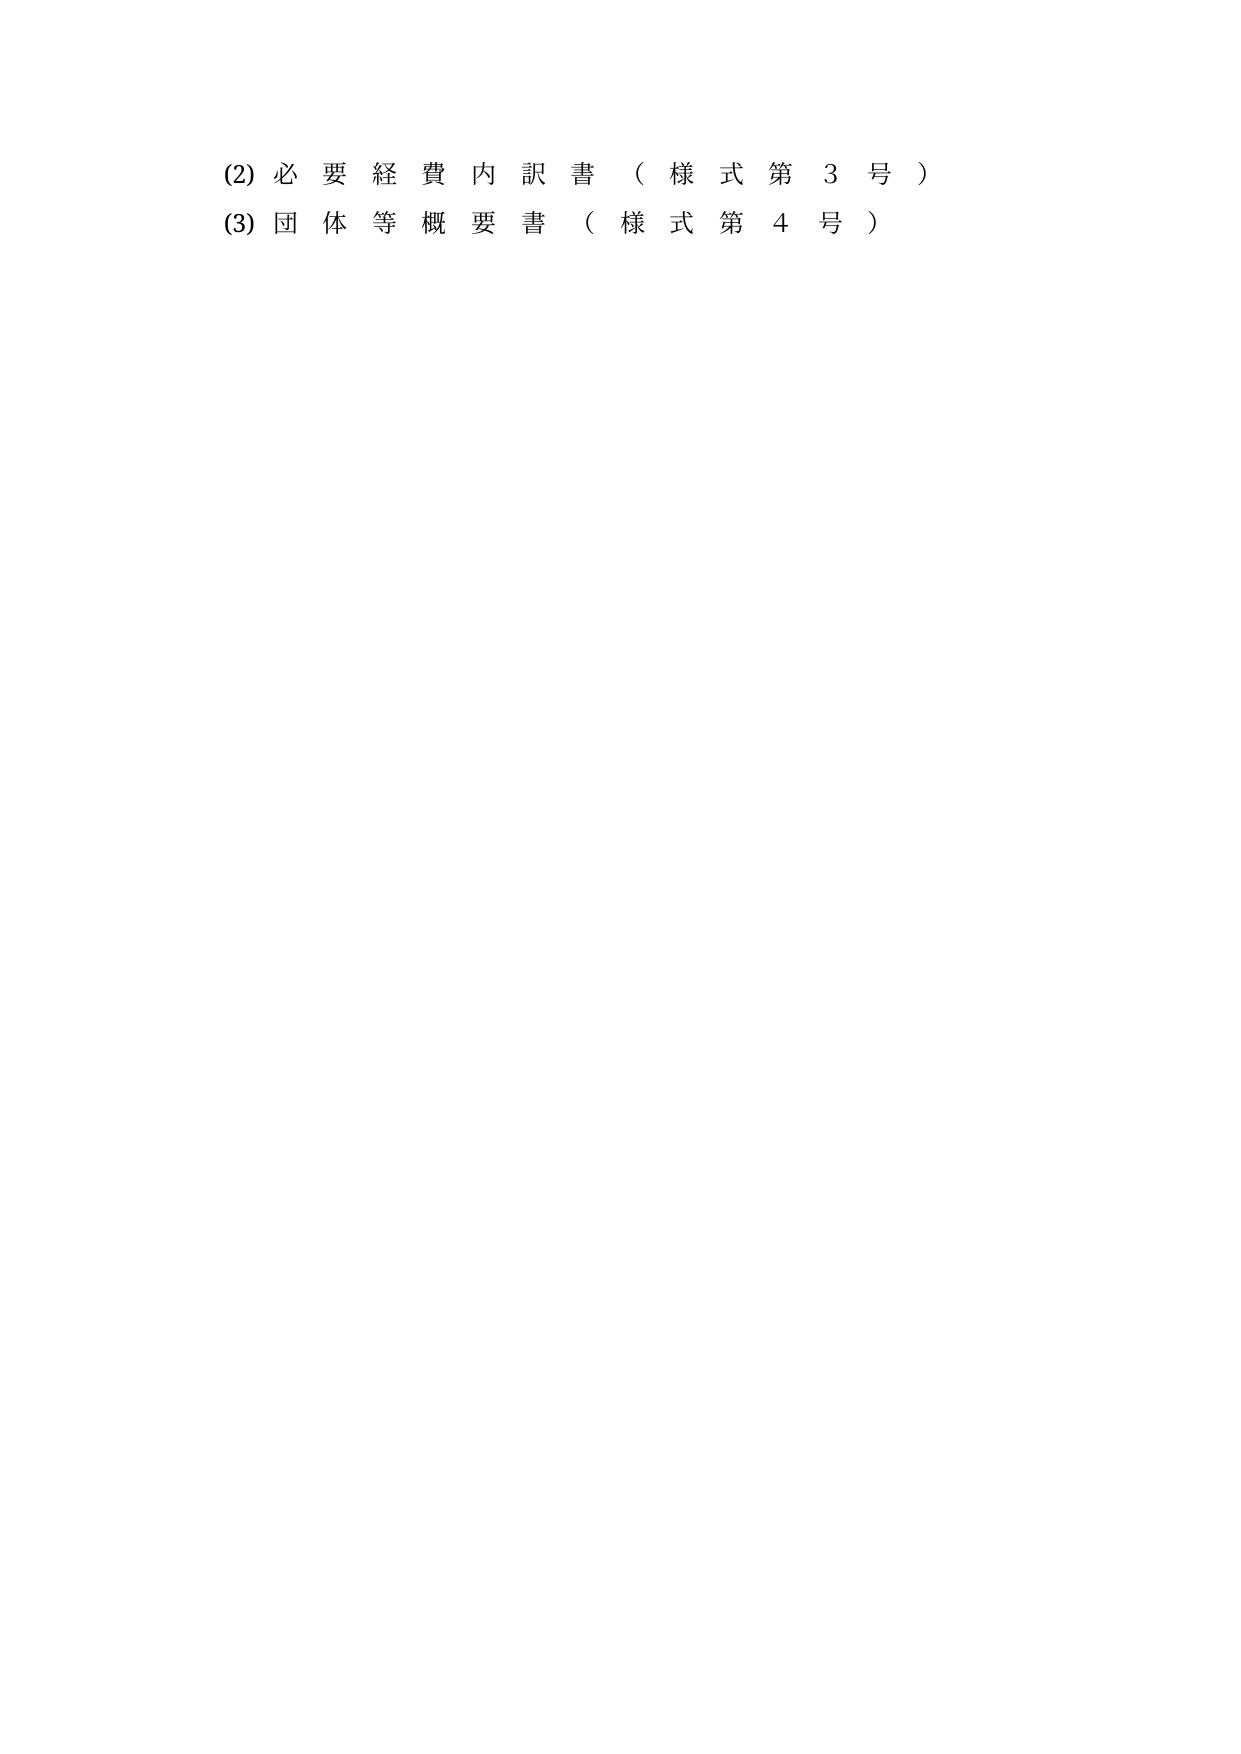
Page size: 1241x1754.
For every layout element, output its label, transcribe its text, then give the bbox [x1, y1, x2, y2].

text (2) 必要経費内訳書（様式第３号） [149, 149, 1091, 197]
text (3) 団体等概要書（様式第４号） [149, 197, 1091, 246]
